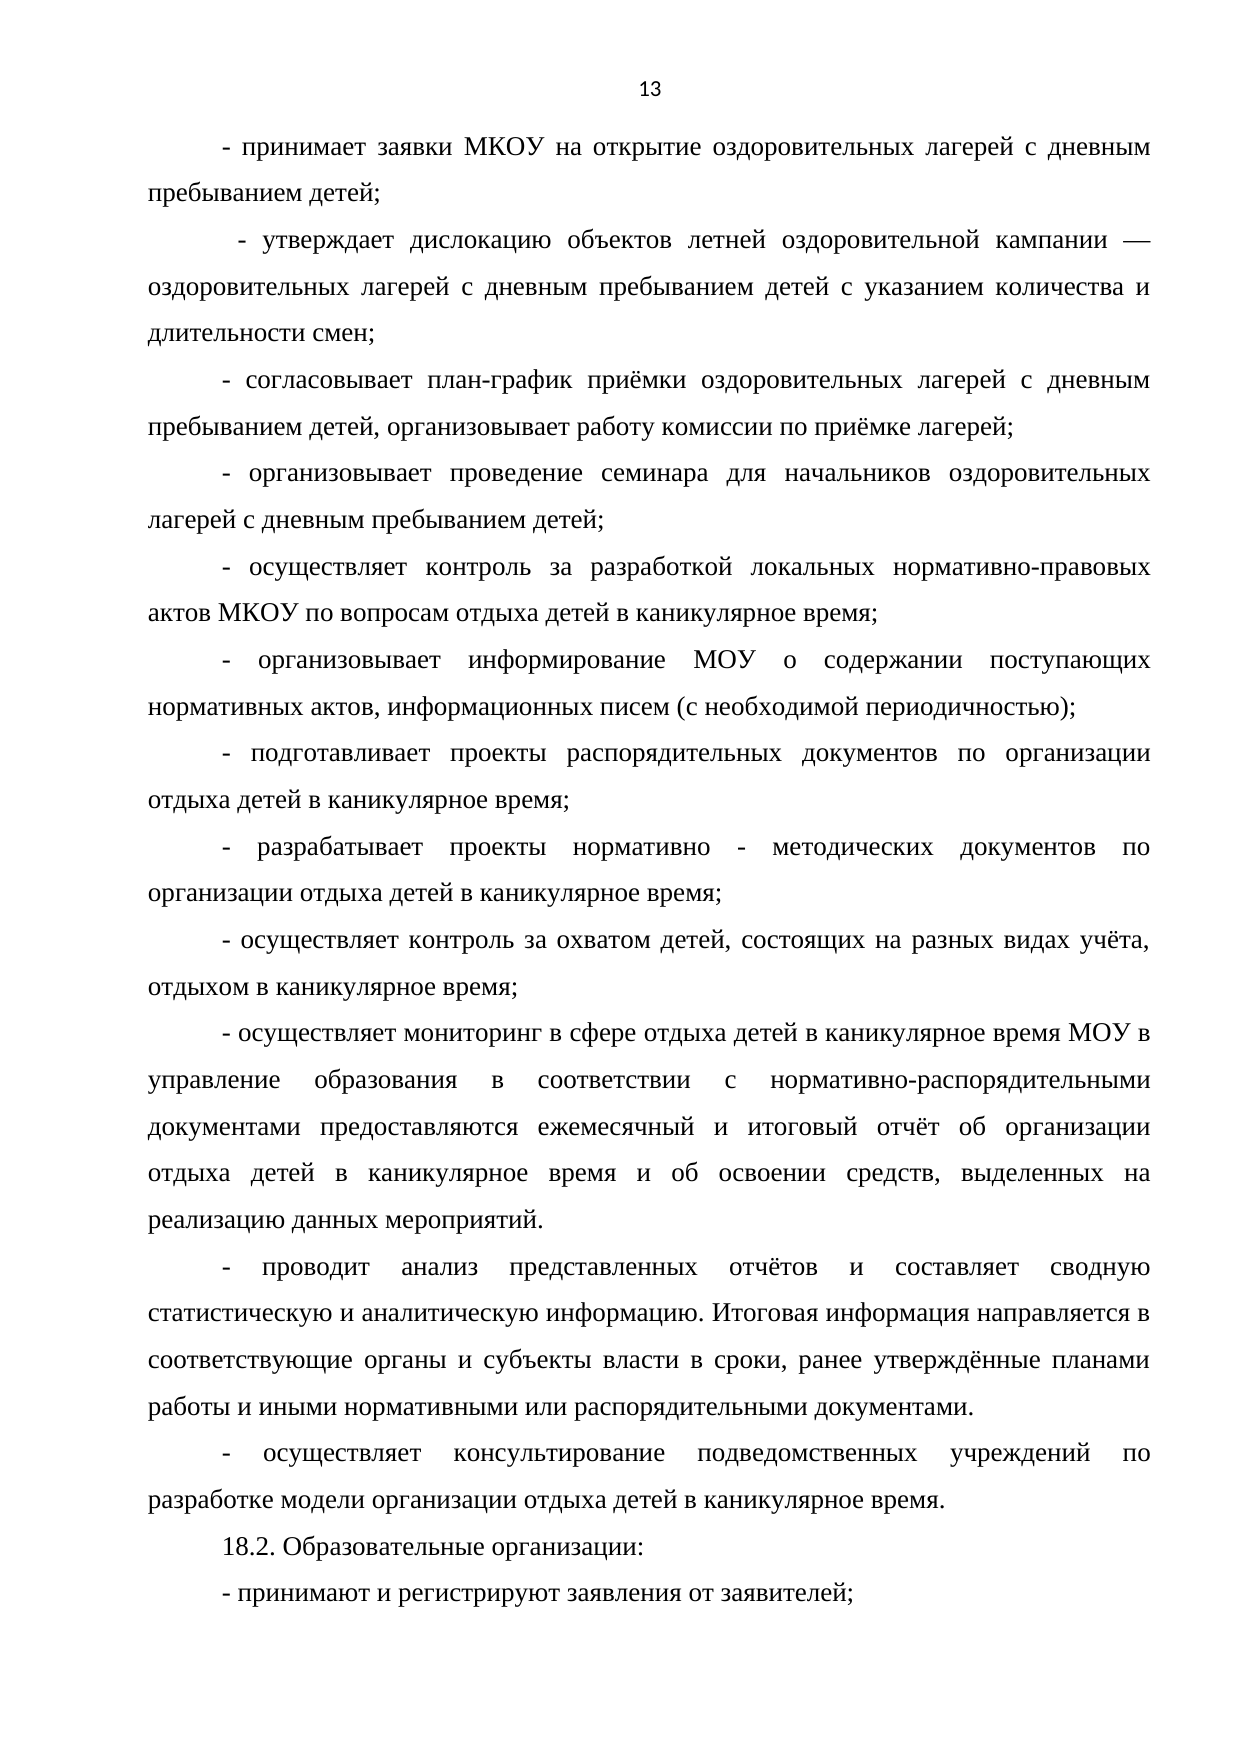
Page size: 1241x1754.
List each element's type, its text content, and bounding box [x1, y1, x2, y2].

text - подготавливает проекты распорядительных документов по организации отдыха детей в каникулярное время; [148, 737, 1152, 814]
text - принимают и регистрируют заявления от заявителей; [148, 1577, 1152, 1608]
text - осуществляет контроль за охватом детей, состоящих на разных видах учёта, отдыхом в каникулярное время; [148, 923, 1152, 1001]
text - организовывает информирование МОУ о содержании поступающих нормативных актов, информационных писем (с необходимой периодичностью); [148, 643, 1152, 721]
text - согласовывает план-график приёмки оздоровительных лагерей с дневным пребыванием детей, организовывает работу комиссии по приёмке лагерей; [148, 363, 1152, 441]
text - проводит анализ представленных отчётов и составляет сводную статистическую и аналитическую информацию. Итоговая информация направляется в соответствующие органы и субъекты власти в сроки, ранее утверждённые планами работы и иными нормативными или распорядительными документами. [148, 1250, 1152, 1421]
text - осуществляет мониторинг в сфере отдыха детей в каникулярное время МОУ в управление образования в соответствии с нормативно-распорядительными документами предоставляются ежемесячный и итоговый отчёт об организации отдыха детей в каникулярное время и об освоении средств, выделенных на реализацию данных мероприятий. [148, 1017, 1152, 1234]
text 18.2. Образовательные организации: [148, 1530, 1152, 1561]
text - осуществляет консультирование подведомственных учреждений по разработке модели организации отдыха детей в каникулярное время. [148, 1437, 1152, 1514]
text - организовывает проведение семинара для начальников оздоровительных лагерей с дневным пребыванием детей; [148, 457, 1152, 534]
text - принимает заявки МКОУ на открытие оздоровительных лагерей с дневным пребыванием детей; [148, 130, 1152, 208]
text - осуществляет контроль за разработкой локальных нормативно-правовых актов МКОУ по вопросам отдыха детей в каникулярное время; [148, 550, 1152, 628]
text - разрабатывает проекты нормативно - методических документов по организации отдыха детей в каникулярное время; [148, 830, 1152, 908]
text - утверждает дислокацию объектов летней оздоровительной кампании — оздоровительных лагерей с дневным пребыванием детей с указанием количества и длительности смен; [148, 223, 1152, 348]
